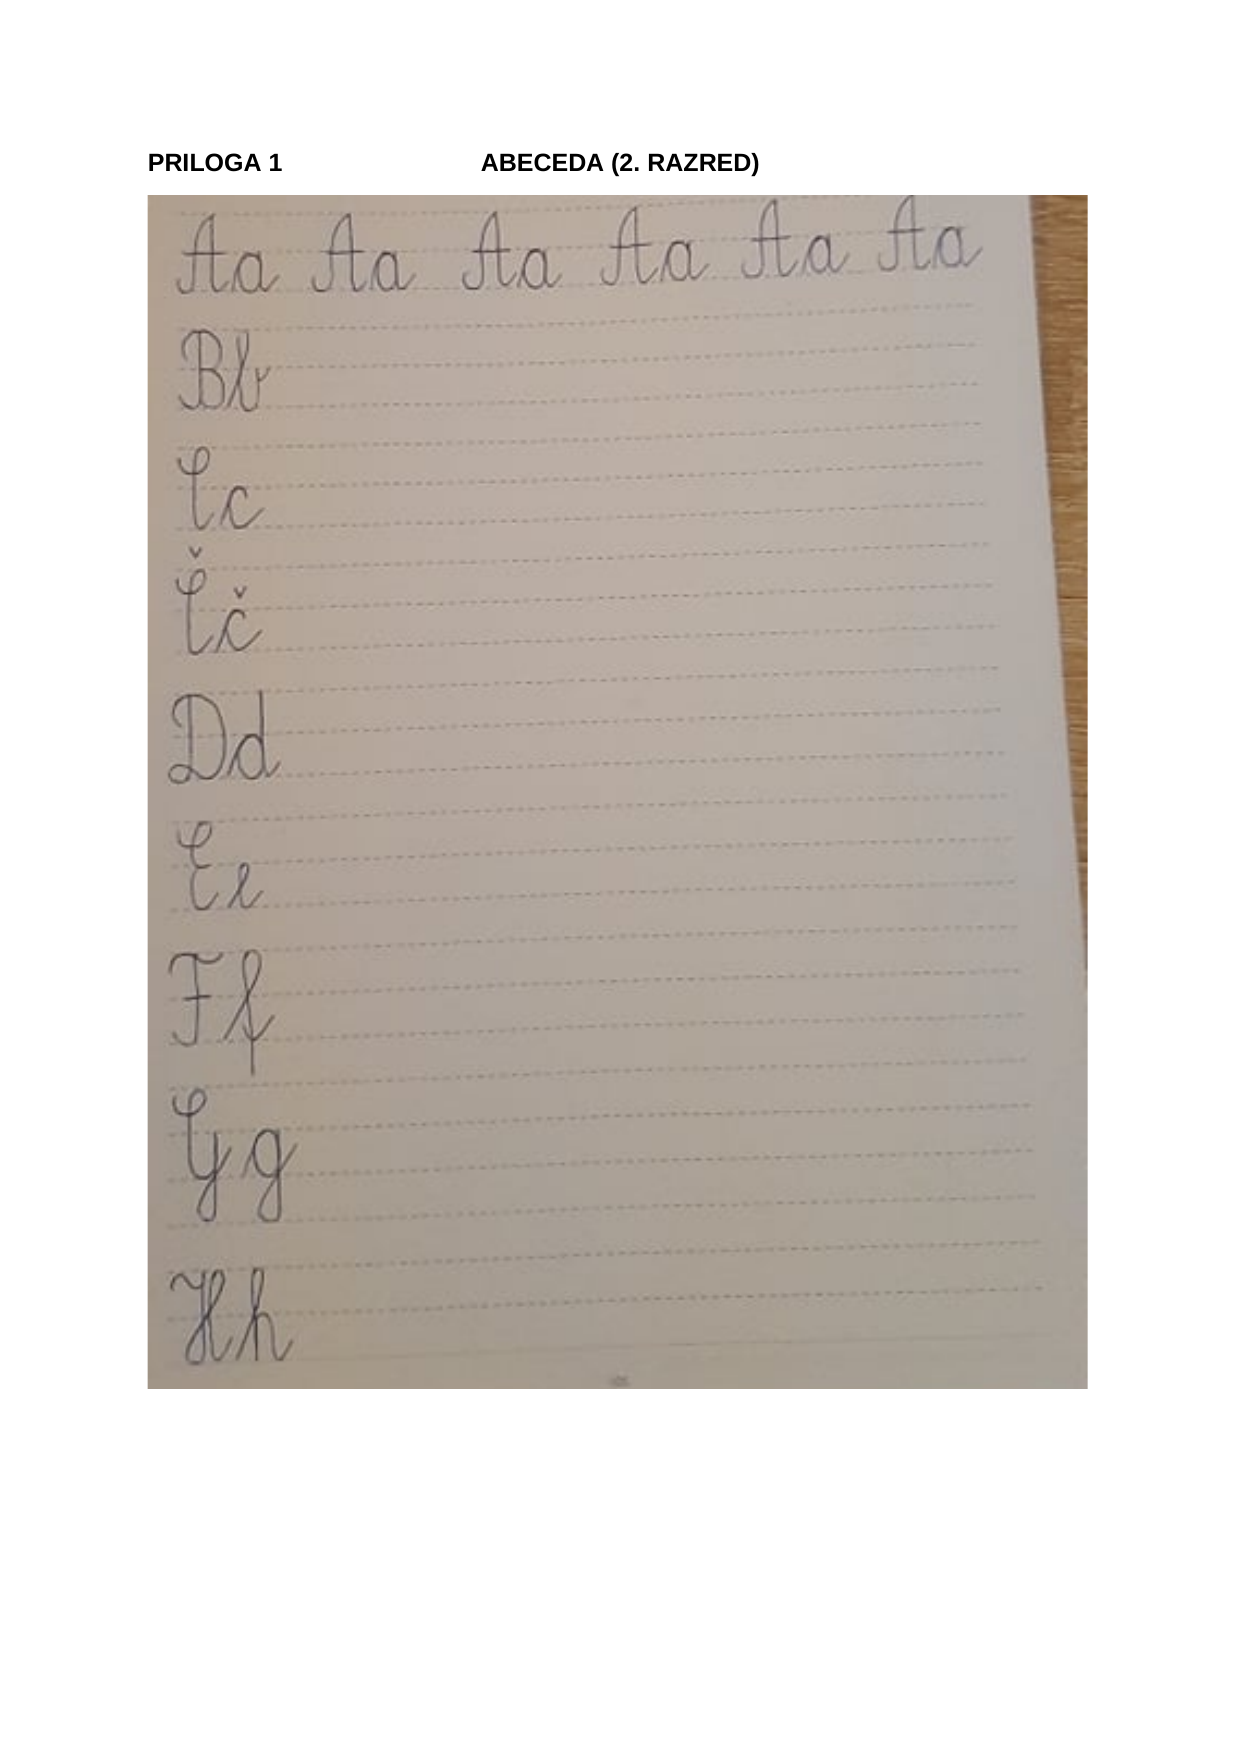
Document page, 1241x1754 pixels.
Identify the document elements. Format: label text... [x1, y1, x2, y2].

text PRILOGA 1 ABECEDA (2. RAZRED) [148, 148, 1093, 176]
picture [147, 195, 1088, 1389]
